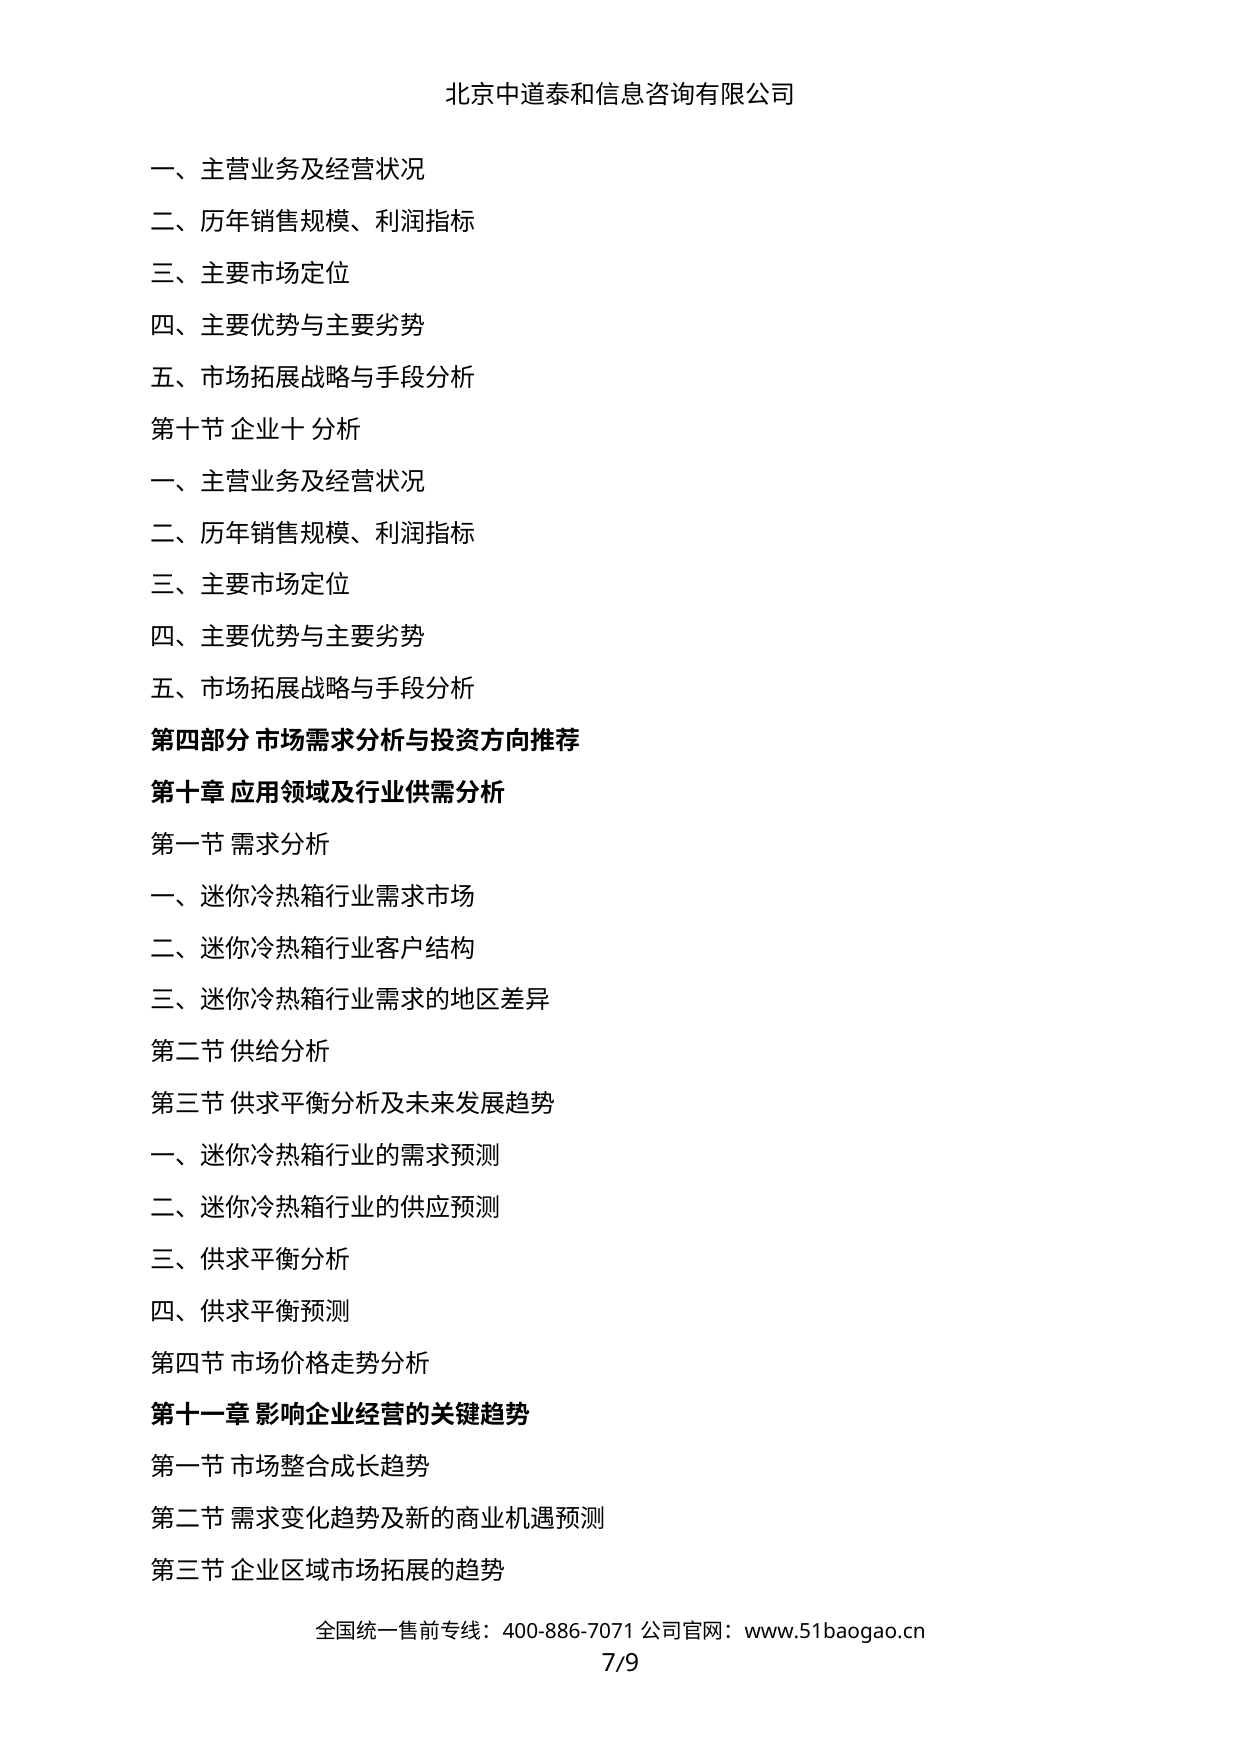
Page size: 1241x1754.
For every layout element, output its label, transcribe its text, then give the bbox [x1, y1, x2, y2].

text 第一节 市场整合成长趋势 [150, 1447, 1090, 1483]
text 第二节 需求变化趋势及新的商业机遇预测 [150, 1499, 1090, 1535]
text 一、迷你冷热箱行业需求市场 [150, 876, 1090, 912]
text 第二节 供给分析 [150, 1032, 1090, 1068]
text 二、迷你冷热箱行业的供应预测 [150, 1187, 1090, 1224]
text 第一节 需求分析 [150, 824, 1090, 861]
text 二、历年销售规模、利润指标 [150, 513, 1090, 549]
text 三、供求平衡分析 [150, 1239, 1090, 1276]
text 一、迷你冷热箱行业的需求预测 [150, 1136, 1090, 1172]
text 第四节 市场价格走势分析 [150, 1343, 1090, 1379]
text 三、主要市场定位 [150, 254, 1090, 290]
text 二、历年销售规模、利润指标 [150, 202, 1090, 238]
text 三、主要市场定位 [150, 565, 1090, 601]
text 二、迷你冷热箱行业客户结构 [150, 928, 1090, 964]
text 第十节 企业十 分析 [150, 409, 1090, 446]
text 第十章 应用领域及行业供需分析 [150, 772, 1090, 809]
text 四、供求平衡预测 [150, 1291, 1090, 1327]
text 第三节 供求平衡分析及未来发展趋势 [150, 1084, 1090, 1120]
text 五、市场拓展战略与手段分析 [150, 669, 1090, 705]
text 四、主要优势与主要劣势 [150, 306, 1090, 342]
text 第三节 企业区域市场拓展的趋势 [150, 1551, 1090, 1587]
text 五、市场拓展战略与手段分析 [150, 357, 1090, 394]
text 三、迷你冷热箱行业需求的地区差异 [150, 980, 1090, 1016]
text 一、主营业务及经营状况 [150, 150, 1090, 186]
text 第十一章 影响企业经营的关键趋势 [150, 1395, 1090, 1431]
text 四、主要优势与主要劣势 [150, 617, 1090, 653]
text 一、主营业务及经营状况 [150, 461, 1090, 497]
text 第四部分 市场需求分析与投资方向推荐 [150, 721, 1090, 757]
